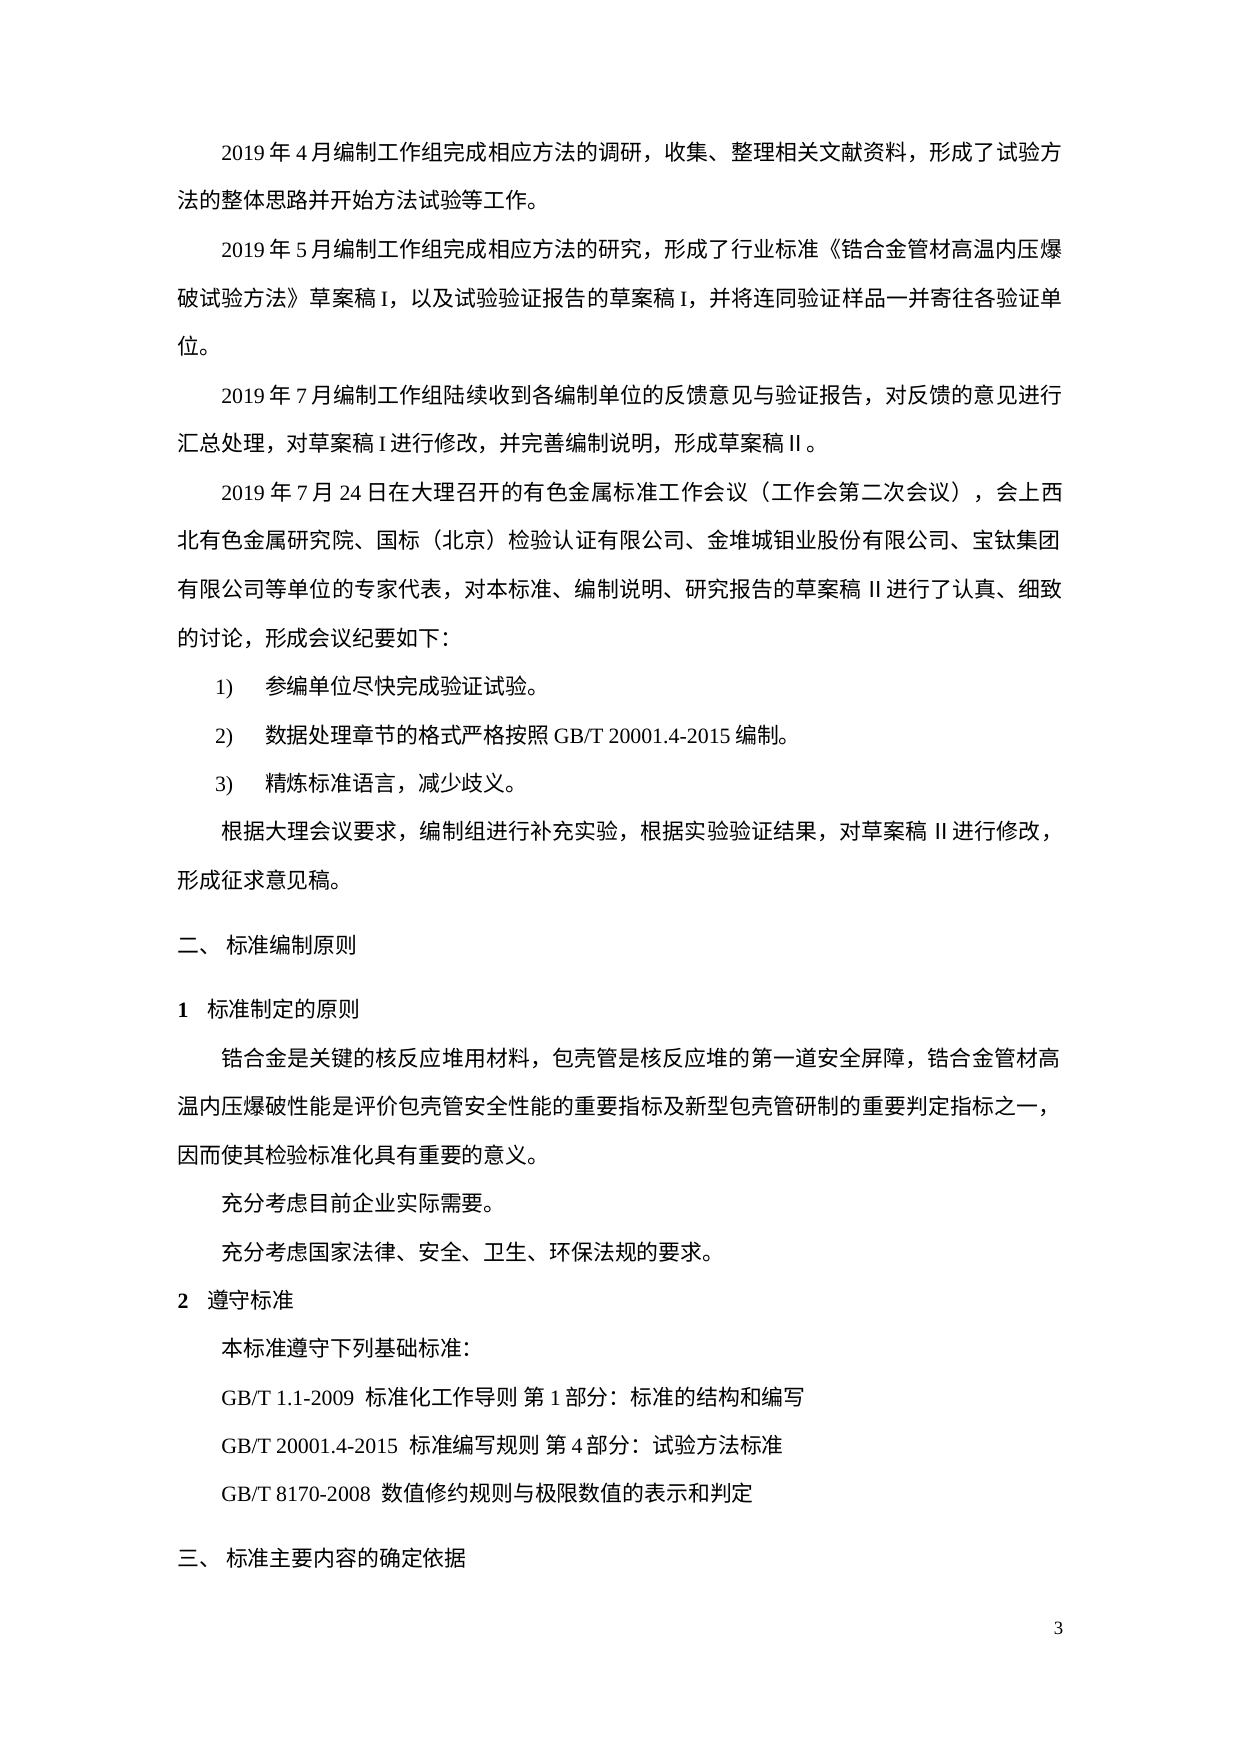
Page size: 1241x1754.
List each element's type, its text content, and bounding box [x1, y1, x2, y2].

list 参编单位尽快完成验证试验。 [177, 669, 1063, 701]
text GB/T 8170-2008 数值修约规则与极限数值的表示和判定 [177, 1476, 1063, 1508]
list 充分考虑目前企业实际需要。 [177, 1186, 1063, 1218]
list 精炼标准语言，减少歧义。 [177, 766, 1063, 798]
list 锆合金是关键的核反应堆用材料，包壳管是核反应堆的第一道安全屏障，锆合金管材高温内压爆破性能是评价包壳管安全性能的重要指标及新型包壳管研制的重要判定指标之一，因而使其检验标准化具有重要的意义。 [177, 1040, 1063, 1170]
list 2019年7月24日在大理召开的有色金属标准工作会议（工作会第二次会议），会上西北有色金属研究院、国标（北京）检验认证有限公司、金堆城钼业股份有限公司、宝钛集团有限公司等单位的专家代表，对本标准、编制说明、研究报告的草案稿Ⅱ进行了认真、细致的讨论，形成会议纪要如下： [177, 474, 1063, 653]
text 本标准遵守下列基础标准： [177, 1331, 1063, 1363]
list 充分考虑国家法律、安全、卫生、环保法规的要求。 [177, 1234, 1063, 1267]
list 标准主要内容的确定依据 [177, 1541, 1063, 1573]
text GB/T 1.1-2009 标准化工作导则 第1部分：标准的结构和编写 [177, 1379, 1063, 1412]
list 2019年7月编制工作组陆续收到各编制单位的反馈意见与验证报告，对反馈的意见进行汇总处理，对草案稿Ι进行修改，并完善编制说明，形成草案稿Ⅱ。 [177, 377, 1063, 458]
list 遵守标准 [177, 1283, 1063, 1315]
list 数据处理章节的格式严格按照GB/T 20001.4-2015编制。 [177, 717, 1063, 750]
list 根据大理会议要求，编制组进行补充实验，根据实验验证结果，对草案稿Ⅱ进行修改，形成征求意见稿。 [177, 814, 1063, 895]
list 标准制定的原则 [177, 992, 1063, 1024]
text GB/T 20001.4-2015 标准编写规则 第4部分：试验方法标准 [177, 1428, 1063, 1460]
list 2019年5月编制工作组完成相应方法的研究，形成了行业标准《锆合金管材高温内压爆破试验方法》草案稿Ι，以及试验验证报告的草案稿Ι，并将连同验证样品一并寄往各验证单位。 [177, 231, 1063, 361]
list 标准编制原则 [177, 927, 1063, 960]
list 2019年4月编制工作组完成相应方法的调研，收集、整理相关文献资料，形成了试验方法的整体思路并开始方法试验等工作。 [177, 134, 1063, 216]
